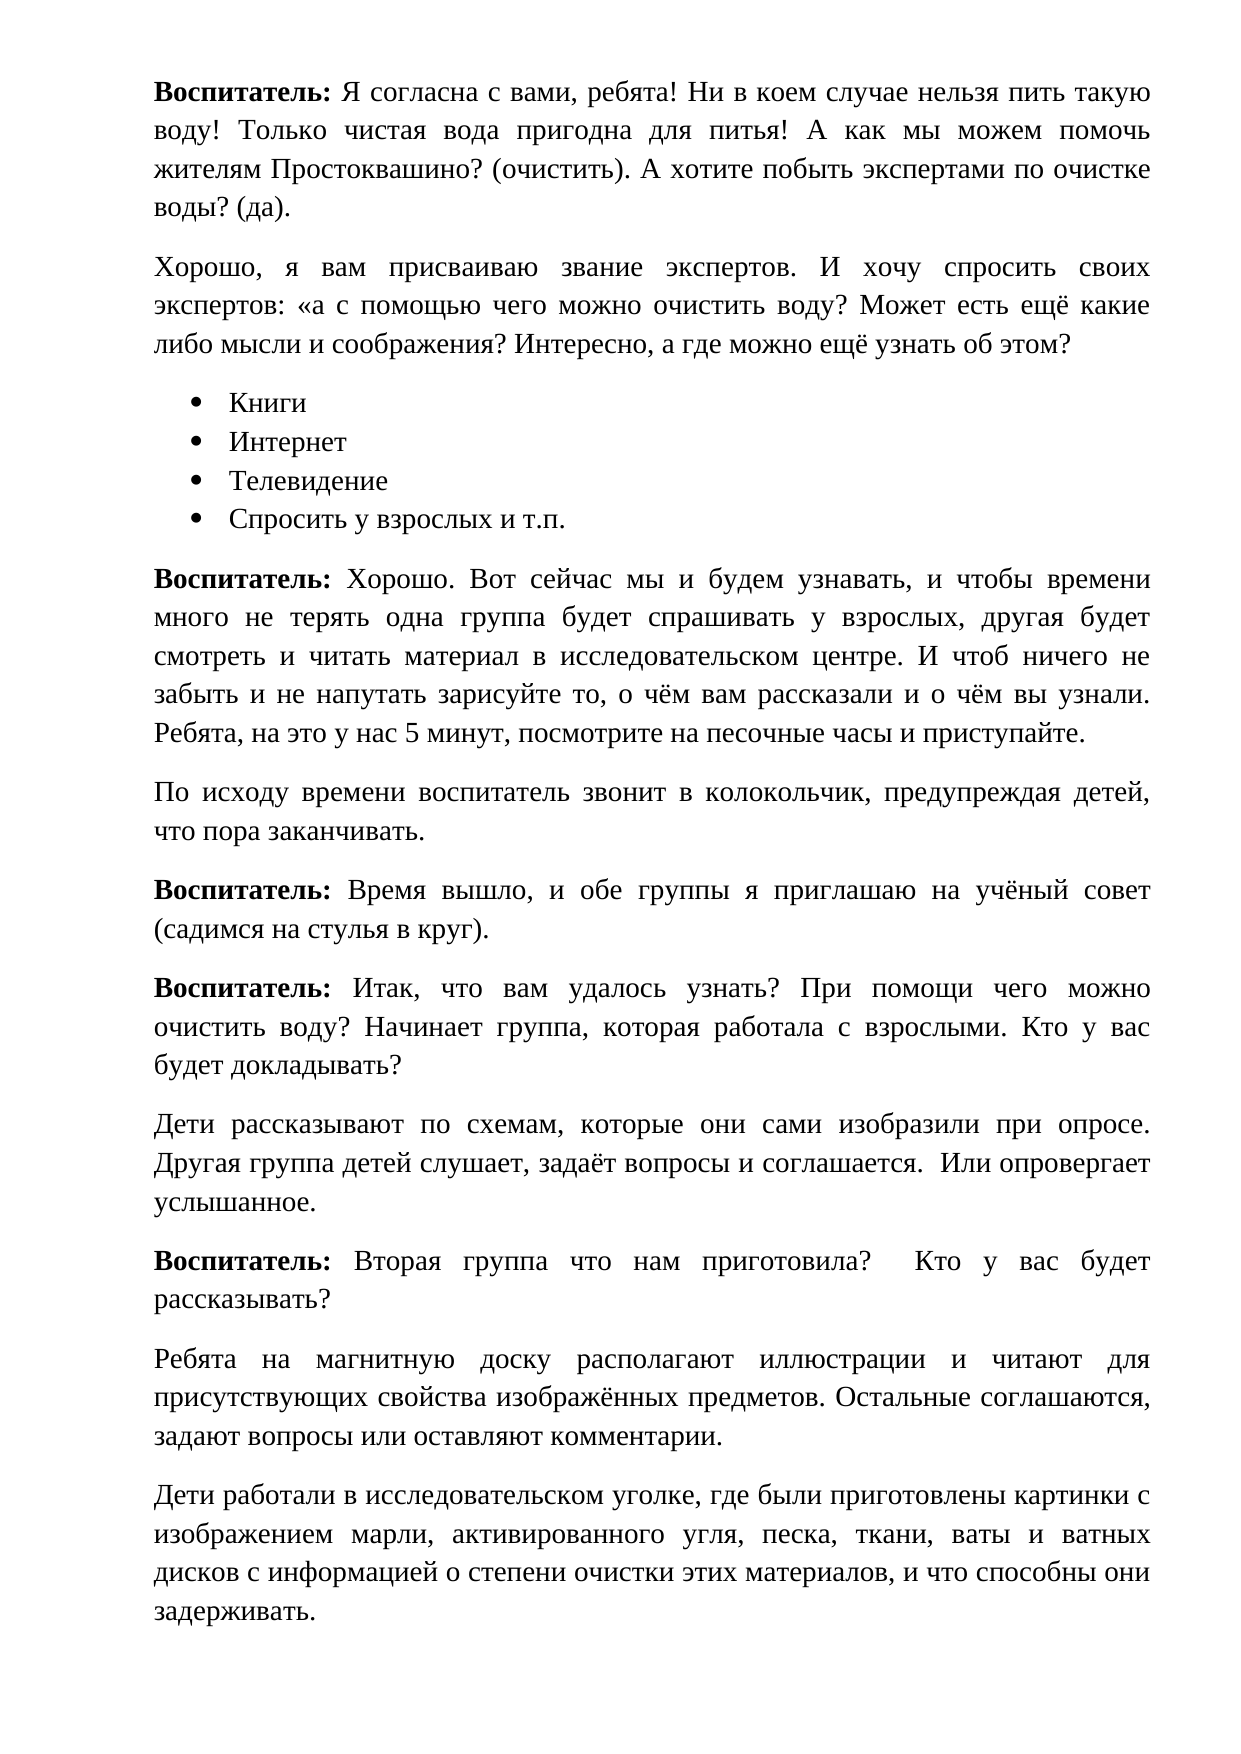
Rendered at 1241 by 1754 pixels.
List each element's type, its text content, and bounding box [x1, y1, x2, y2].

text Дети рассказывают по схемам, которые они сами изобразили при опросе. Другая группа детей слушает, задаёт вопросы и соглашается. Или опровергает услышанное. [153, 1107, 1152, 1217]
text Хорошо, я вам присваиваю звание экспертов. И хочу спросить своих экспертов: «а с помощью чего можно очистить воду? Может есть ещё какие либо мысли и соображения? Интересно, а где можно ещё узнать об этом? [153, 249, 1152, 359]
text Воспитатель: Время вышло, и обе группы я приглашаю на учёный совет (садимся на стулья в круг). [153, 872, 1152, 944]
text Воспитатель: Итак, что вам удалось узнать? При помощи чего можно очистить воду? Начинает группа, которая работала с взрослыми. Кто у вас будет докладывать? [153, 970, 1152, 1081]
text Дети работали в исследовательском уголке, где были приготовлены картинки с изображением марли, активированного угля, песка, ткани, ваты и ватных дисков с информацией о степени очистки этих материалов, и что способны они задерживать. [153, 1477, 1152, 1627]
list Спросить у взрослых и т.п. [191, 501, 1152, 535]
text Воспитатель: Я согласна с вами, ребята! Ни в коем случае нельзя пить такую воду! Только чистая вода пригодна для питья! А как мы можем помочь жителям Простоквашино? (очистить). А хотите побыть экспертами по очистке воды? (да). [153, 74, 1152, 223]
text Воспитатель: Вторая группа что нам приготовила? Кто у вас будет рассказывать? [153, 1243, 1152, 1315]
text Воспитатель: Хорошо. Вот сейчас мы и будем узнавать, и чтобы времени много не терять одна группа будет спрашивать у взрослых, другая будет смотреть и читать материал в исследовательском центре. И чтоб ничего не забыть и не напутать зарисуйте то, о чём вам рассказали и о чём вы узнали. Ребята, на это у нас 5 минут, посмотрите на песочные часы и приступайте. [153, 561, 1152, 748]
text Ребята на магнитную доску располагают иллюстрации и читают для присутствующих свойства изображённых предметов. Остальные соглашаются, задают вопросы или оставляют комментарии. [153, 1341, 1152, 1452]
text По исходу времени воспитатель звонит в колокольчик, предупреждая детей, что пора заканчивать. [153, 774, 1152, 846]
list Телевидение [191, 463, 1152, 496]
list Интернет [191, 424, 1152, 458]
list Книги [191, 385, 1152, 419]
